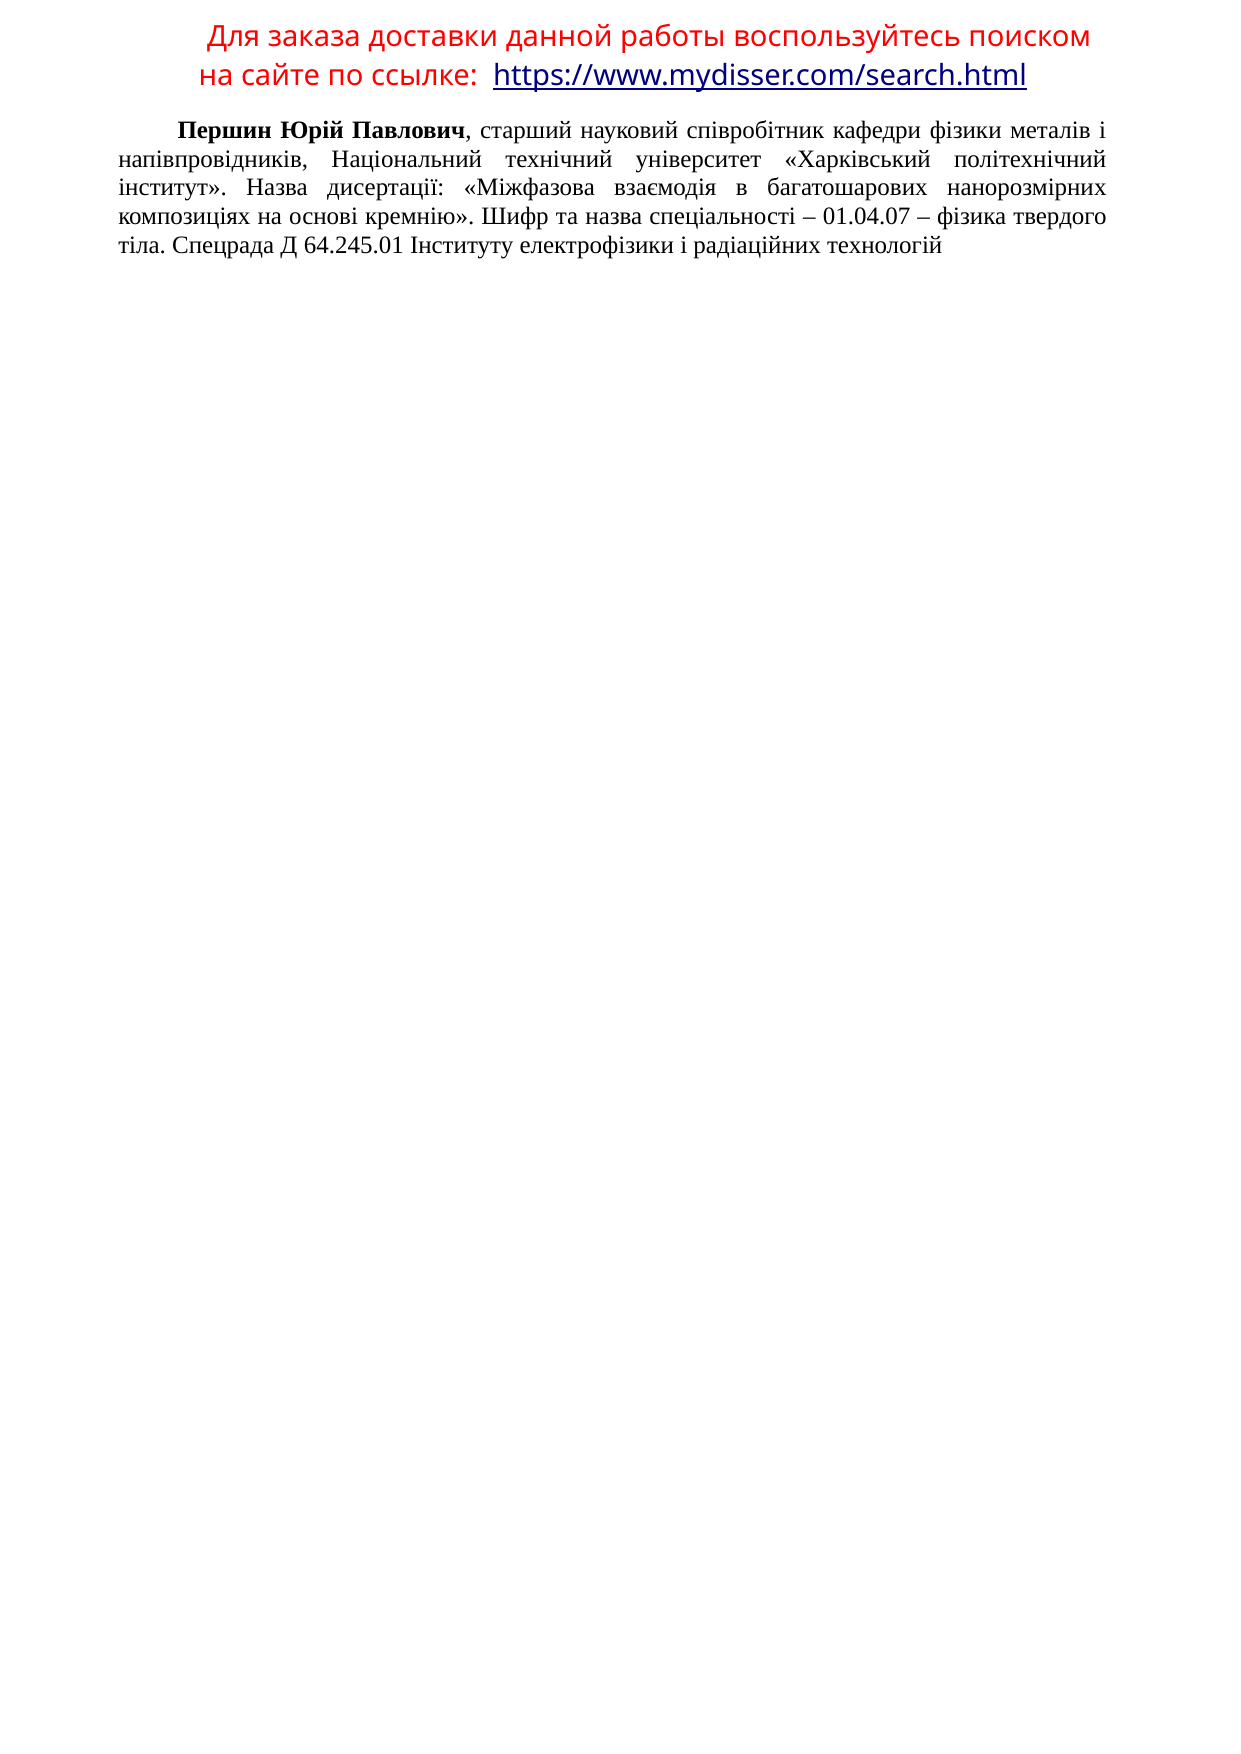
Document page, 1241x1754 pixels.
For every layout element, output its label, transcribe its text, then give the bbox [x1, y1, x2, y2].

text Першин Юрій Павлович, старший науковий співробітник кафедри фізики металів і напівпровідників, Національний технічний університет «Харківський політехнічний інститут». Назва дисертації: «Міжфазова взаємодія в багатошарових нанорозмірних композиціях на основі кремнію». Шифр та назва спеціальності – 01.04.07 – фізика твердого тіла. Спецрада Д 64.245.01 Інституту електрофізики і радіаційних технологій [118, 115, 1107, 259]
